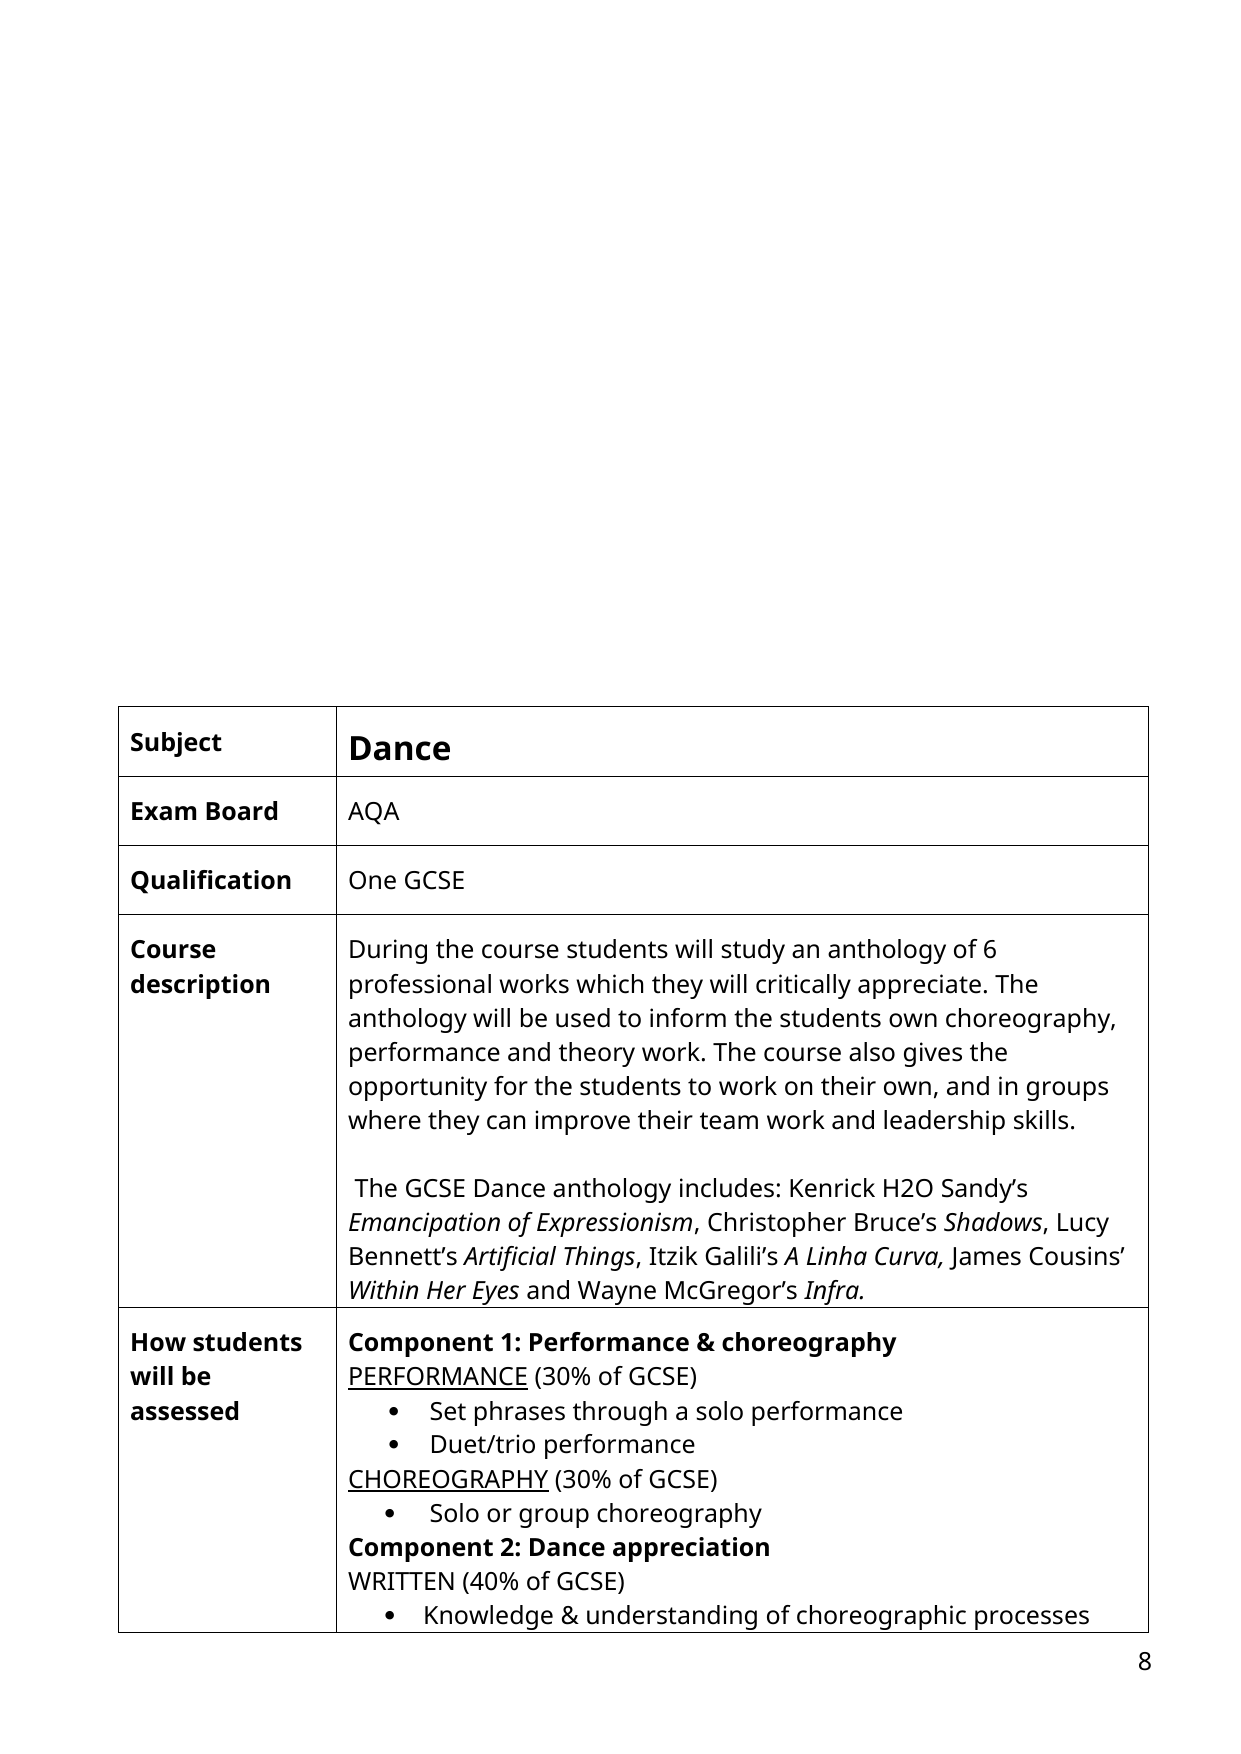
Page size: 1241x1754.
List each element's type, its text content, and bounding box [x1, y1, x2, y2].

table_header Subject [119, 707, 336, 776]
table_cell One GCSE [337, 846, 1148, 914]
table_cell During the course students will study an anthology of 6 professional works which they will critically appreciate. The anthology will be used to inform the students own choreography, performance and theory work. The course also gives the opportunity for the students to work on their own, and in groups where they can improve their team work and leadership skills. The GCSE Dance anthology includes: Kenrick H2O Sandy’s Emancipation of Expressionism, Christopher Bruce’s Shadows, Lucy Bennett’s Artificial Things, Itzik Galili’s A Linha Curva, James Cousins’ Within Her Eyes and Wayne McGregor’s Infra. [337, 915, 1148, 1307]
table_cell Qualification [119, 846, 336, 914]
table_cell AQA [337, 777, 1148, 845]
table_cell Exam Board [119, 777, 336, 845]
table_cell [337, 1308, 1148, 1632]
table_cell Course description [119, 915, 336, 1307]
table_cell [119, 1308, 336, 1632]
table_header Dance [337, 707, 1148, 776]
